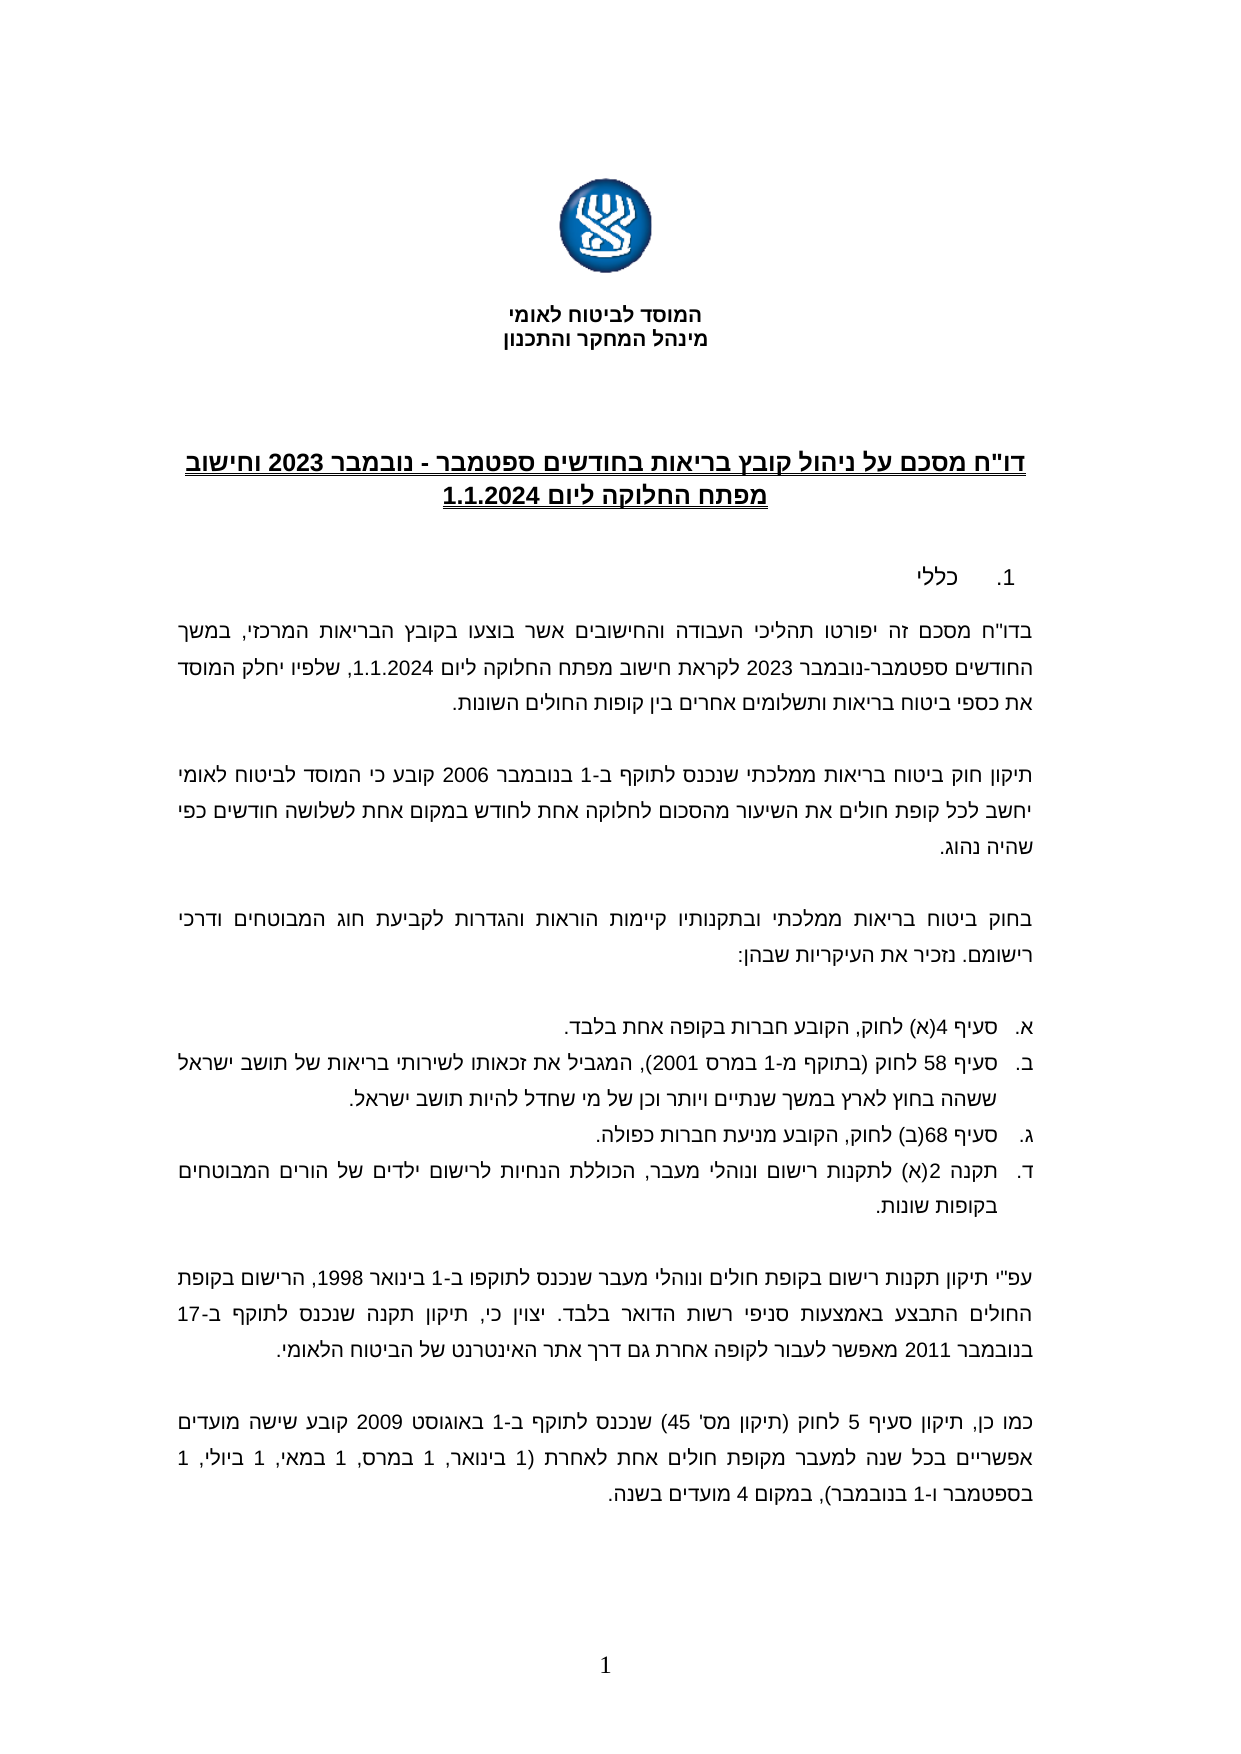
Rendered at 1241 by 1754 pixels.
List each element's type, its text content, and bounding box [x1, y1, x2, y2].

text ג. סעיף 68(ב) לחוק, הקובע מניעת חברות כפולה. [177, 1122, 1033, 1146]
text המוסד לביטוח לאומי [177, 303, 1033, 327]
text ב. סעיף 58 לחוק (בתוקף מ-1 במרס 2001), המגביל את זכאותו לשירותי בריאות של תושב ישראל ששהה בחוץ לארץ במשך שנתיים ויותר וכן של מי שחדל להיות תושב ישראל. [177, 1051, 1033, 1111]
text תיקון חוק ביטוח בריאות ממלכתי שנכנס לתוקף ב-1 בנובמבר 2006 קובע כי המוסד לביטוח לאומי יחשב לכל קופת חולים את השיעור מהסכום לחלוקה אחת לחודש במקום אחת לשלושה חודשים כפי שהיה נהוג. [177, 763, 1033, 859]
text מינהל המחקר והתכנון [177, 327, 1033, 351]
list כללי [177, 564, 996, 591]
text בדו"ח מסכם זה יפורטו תהליכי העבודה והחישובים אשר בוצעו בקובץ הבריאות המרכזי, במשך החודשים ספטמבר-נובמבר 2023 לקראת חישוב מפתח החלוקה ליום 1.1.2024, שלפיו יחלק המוסד את כספי ביטוח בריאות ותשלומים אחרים בין קופות החולים השונות. [177, 619, 1033, 715]
text כמו כן, תיקון סעיף 5 לחוק (תיקון מס' 45) שנכנס לתוקף ב-1 באוגוסט 2009 קובע שישה מועדים אפשריים בכל שנה למעבר מקופת חולים אחת לאחרת (1 בינואר, 1 במרס, 1 במאי, 1 ביולי, 1 בספטמבר ו-1 בנובמבר), במקום 4 מועדים בשנה. [177, 1410, 1033, 1506]
text ד. תקנה 2(א) לתקנות רישום ונוהלי מעבר, הכוללת הנחיות לרישום ילדים של הורים המבוטחים בקופות שונות. [177, 1158, 1033, 1218]
text א. סעיף 4(א) לחוק, הקובע חברות בקופה אחת בלבד. [177, 1015, 1033, 1039]
text עפ"י תיקון תקנות רישום בקופת חולים ונוהלי מעבר שנכנס לתוקפו ב-1 בינואר 1998, הרישום בקופת החולים התבצע באמצעות סניפי רשות הדואר בלבד. יצוין כי, תיקון תקנה שנכנס לתוקף ב-17 בנובמבר 2011 מאפשר לעבור לקופה אחרת גם דרך אתר האינטרנט של הביטוח הלאומי. [177, 1266, 1033, 1362]
text דו"ח מסכם על ניהול קובץ בריאות בחודשים ספטמבר - נובמבר 2023 וחישוב מפתח החלוקה ליום 1.1.2024 [177, 448, 1033, 510]
text בחוק ביטוח בריאות ממלכתי ובתקנותיו קיימות הוראות והגדרות לקביעת חוג המבוטחים ודרכי רישומם. נזכיר את העיקריות שבהן: [177, 907, 1033, 967]
